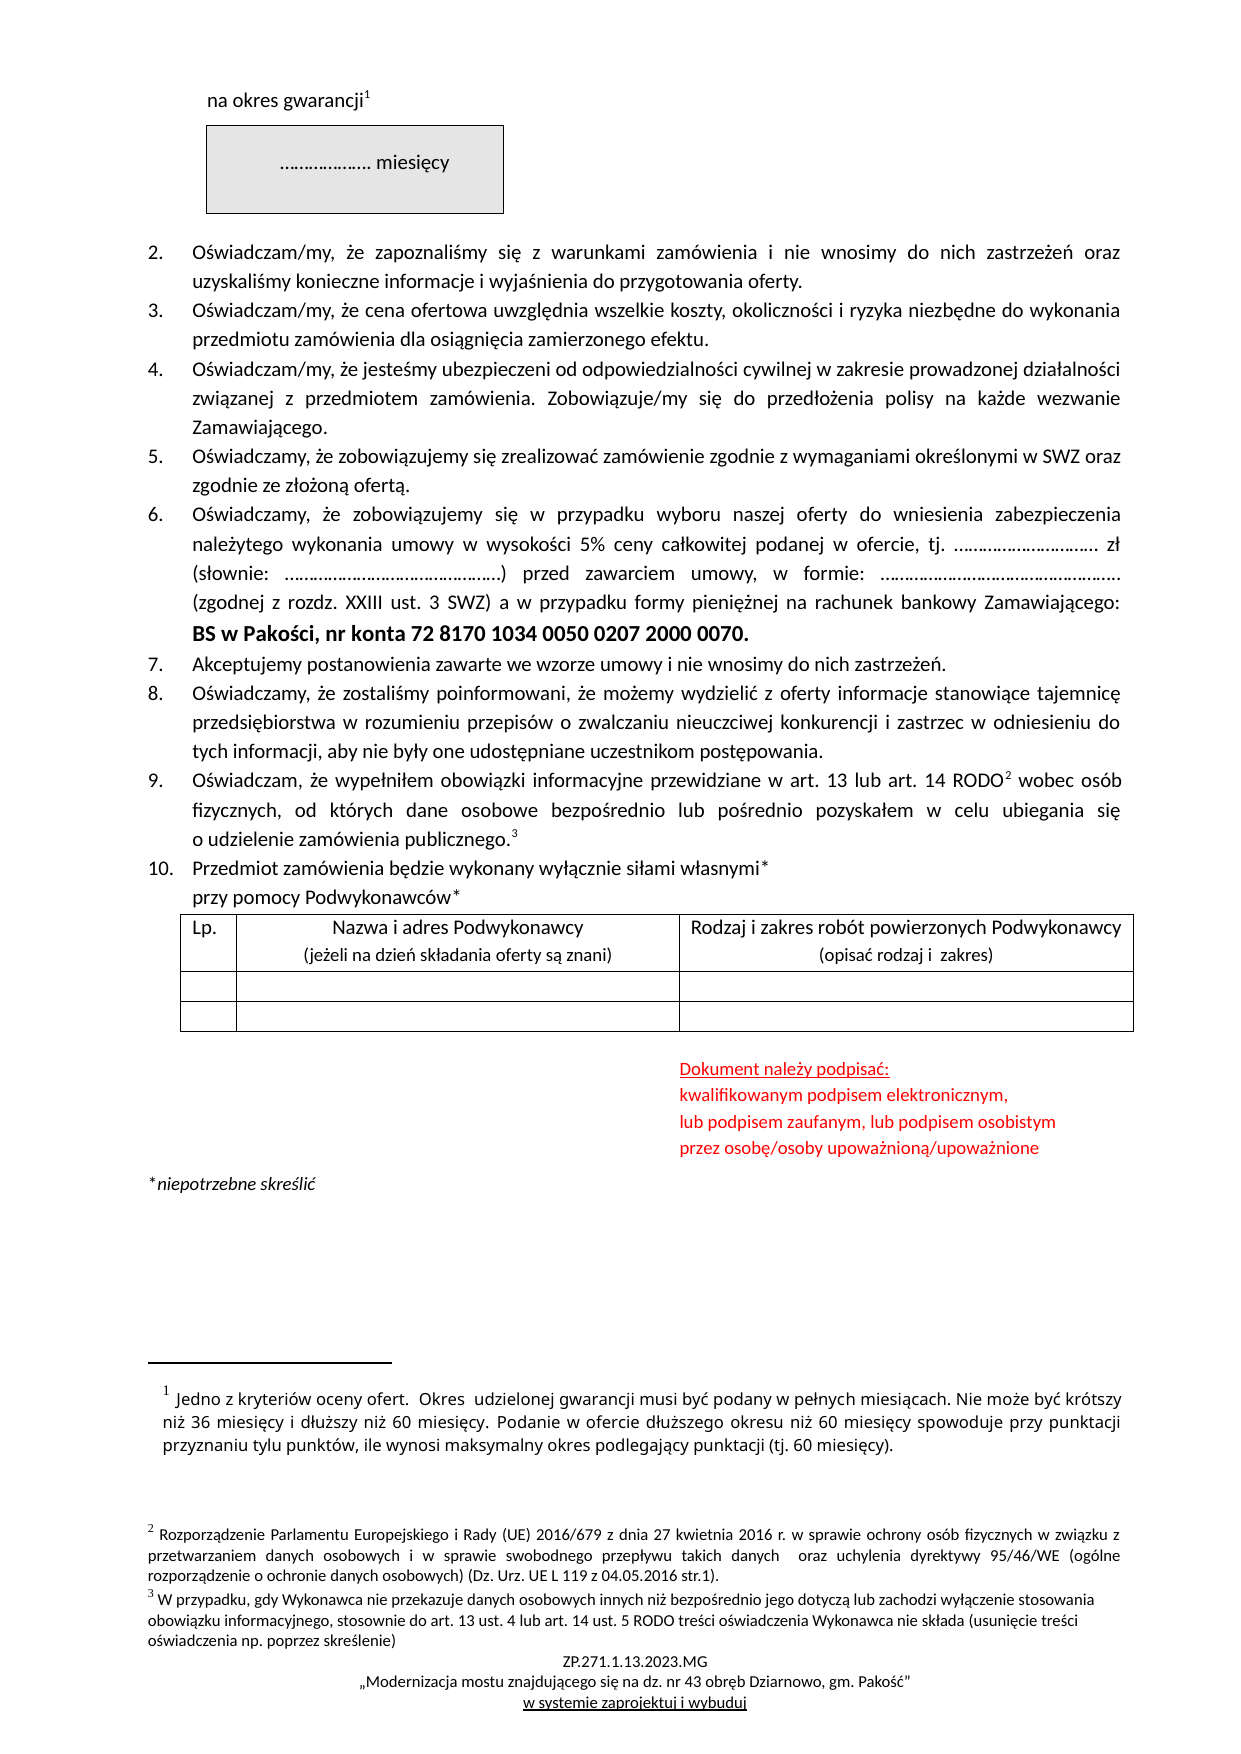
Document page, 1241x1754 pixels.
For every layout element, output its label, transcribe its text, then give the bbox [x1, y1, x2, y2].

list Oświadczam, że wypełniłem obowiązki informacyjne przewidziane w art. 13 lub art. 14 RODO wobec osób fizycznych, od których dane osobowe bezpośrednio lub pośrednio pozyskałem w celu ubiegania się o udzielenie zamówienia publicznego. [148, 768, 1122, 851]
table_cell [680, 972, 1133, 1001]
list Oświadczam/my, że jesteśmy ubezpieczeni od odpowiedzialności cywilnej w zakresie prowadzonej działalności związanej z przedmiotem zamówienia. Zobowiązuje/my się do przedłożenia polisy na każde wezwanie Zamawiającego. [148, 356, 1122, 439]
list Akceptujemy postanowienia zawarte we wzorze umowy i nie wnosimy do nich zastrzeżeń. [148, 651, 1122, 676]
list Oświadczamy, że zostaliśmy poinformowani, że możemy wydzielić z oferty informacje stanowiące tajemnicę przedsiębiorstwa w rozumieniu przepisów o zwalczaniu nieuczciwej konkurencji i zastrzec w odniesieniu do tych informacji, aby nie były one udostępniane uczestnikom postępowania. [148, 680, 1122, 764]
text lub podpisem zaufanym, lub podpisem osobistym [679, 1110, 1226, 1133]
table_header Lp. [181, 915, 236, 971]
list Oświadczamy, że zobowiązujemy się zrealizować zamówienie zgodnie z wymaganiami określonymi w SWZ oraz zgodnie ze złożoną ofertą. [148, 443, 1122, 498]
list Oświadczam/my, że cena ofertowa uwzględnia wszelkie koszty, okoliczności i ryzyka niezbędne do wykonania przedmiotu zamówienia dla osiągnięcia zamierzonego efektu. [148, 297, 1122, 352]
table_header Nazwa i adres Podwykonawcy (jeżeli na dzień składania oferty są znani) [237, 915, 679, 971]
text kwalifikowanym podpisem elektronicznym, [679, 1084, 1226, 1107]
table_cell [237, 1002, 679, 1031]
text przez osobę/osoby upoważnioną/upoważnione [679, 1136, 1122, 1159]
table_cell [181, 1002, 236, 1031]
table_header ………………. miesięcy [207, 126, 503, 213]
list Oświadczam/my, że zapoznaliśmy się z warunkami zamówienia i nie wnosimy do nich zastrzeżeń oraz uzyskaliśmy konieczne informacje i wyjaśnienia do przygotowania oferty. [148, 239, 1122, 294]
list Oświadczamy, że zobowiązujemy się w przypadku wyboru naszej oferty do wniesienia zabezpieczenia należytego wykonania umowy w wysokości 5% ceny całkowitej podanej w ofercie, tj. ………………………… zł (słownie: ………………………………………) przed zawarciem umowy, w formie: ………………………………………….. (zgodnej z rozdz. XXIII ust. 3 SWZ) a w przypadku formy pieniężnej na rachunek bankowy Zamawiającego: BS w Pakości, nr konta 72 8170 1034 0050 0207 2000 0070. [148, 502, 1122, 647]
list przy pomocy Podwykonawców* [192, 884, 1122, 910]
table_cell [680, 1002, 1133, 1031]
text Dokument należy podpisać: [679, 1057, 1226, 1080]
list Przedmiot zamówienia będzie wykonany wyłącznie siłami własnymi* [148, 855, 1122, 881]
table_cell [237, 972, 679, 1001]
text na okres gwarancji [207, 87, 1122, 112]
table_cell [181, 972, 236, 1001]
table_header Rodzaj i zakres robót powierzonych Podwykonawcy (opisać rodzaj i zakres) [680, 915, 1133, 971]
text *niepotrzebne skreślić [148, 1172, 1122, 1195]
